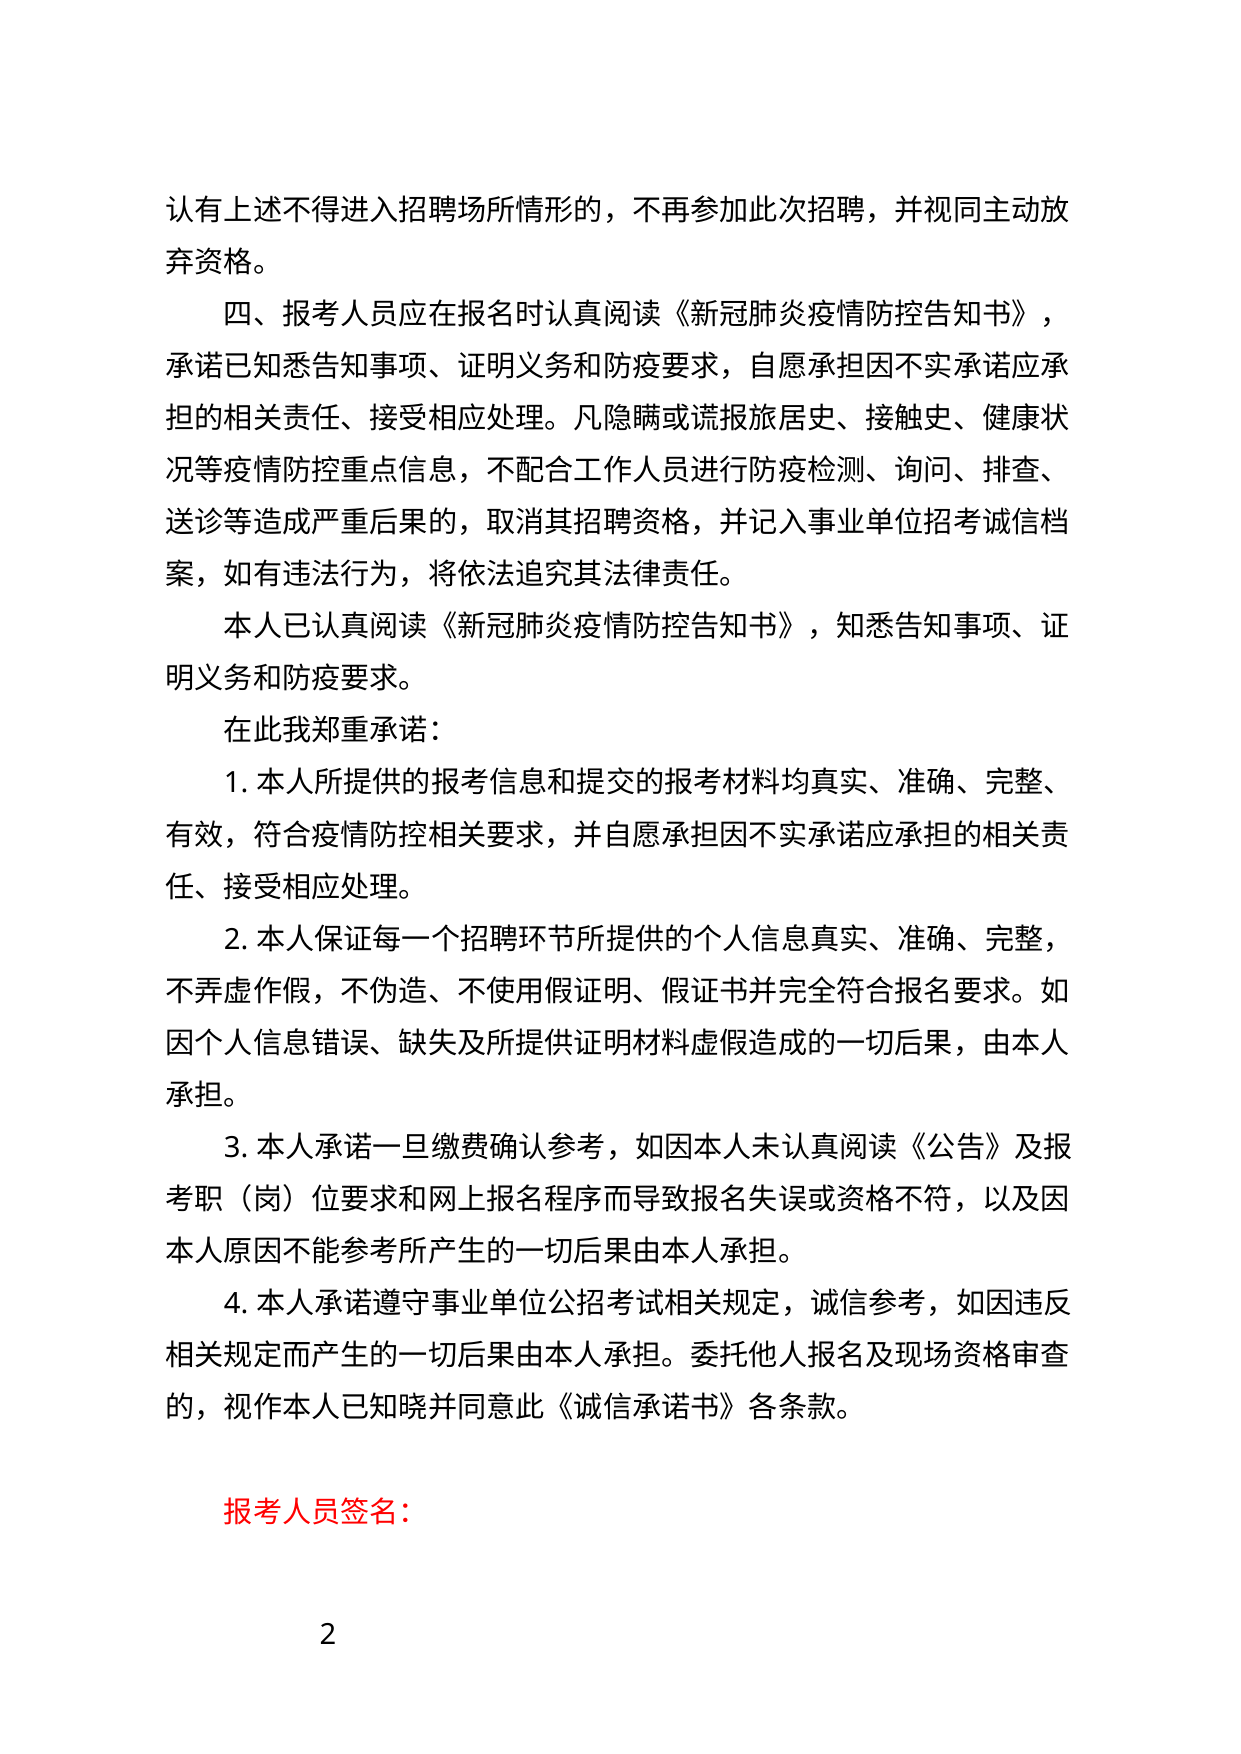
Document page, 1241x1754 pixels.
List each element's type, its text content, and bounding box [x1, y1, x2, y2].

text 4. 本人承诺遵守事业单位公招考试相关规定，诚信参考，如因违反相关规定而产生的一切后果由本人承担。委托他人报名及现场资格审查的，视作本人已知晓并同意此《诚信承诺书》各条款。 [165, 1272, 1087, 1428]
text 本人已认真阅读《新冠肺炎疫情防控告知书》，知悉告知事项、证明义务和防疫要求。 [165, 595, 1087, 699]
text 1. 本人所提供的报考信息和提交的报考材料均真实、准确、完整、有效，符合疫情防控相关要求，并自愿承担因不实承诺应承担的相关责任、接受相应处理。 [165, 751, 1087, 907]
text 四、报考人员应在报名时认真阅读《新冠肺炎疫情防控告知书》，承诺已知悉告知事项、证明义务和防疫要求，自愿承担因不实承诺应承担的相关责任、接受相应处理。凡隐瞒或谎报旅居史、接触史、健康状况等疫情防控重点信息，不配合工作人员进行防疫检测、询问、排查、送诊等造成严重后果的，取消其招聘资格，并记入事业单位招考诚信档案，如有违法行为，将依法追究其法律责任。 [165, 282, 1087, 595]
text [165, 178, 1087, 282]
text 报考人员签名： [165, 1480, 1087, 1532]
text 3. 本人承诺一旦缴费确认参考，如因本人未认真阅读《公告》及报考职（岗）位要求和网上报名程序而导致报名失误或资格不符，以及因本人原因不能参考所产生的一切后果由本人承担。 [165, 1116, 1087, 1272]
text 2. 本人保证每一个招聘环节所提供的个人信息真实、准确、完整，不弄虚作假，不伪造、不使用假证明、假证书并完全符合报名要求。如因个人信息错误、缺失及所提供证明材料虚假造成的一切后果，由本人承担。 [165, 907, 1087, 1116]
text 在此我郑重承诺： [165, 699, 1087, 751]
